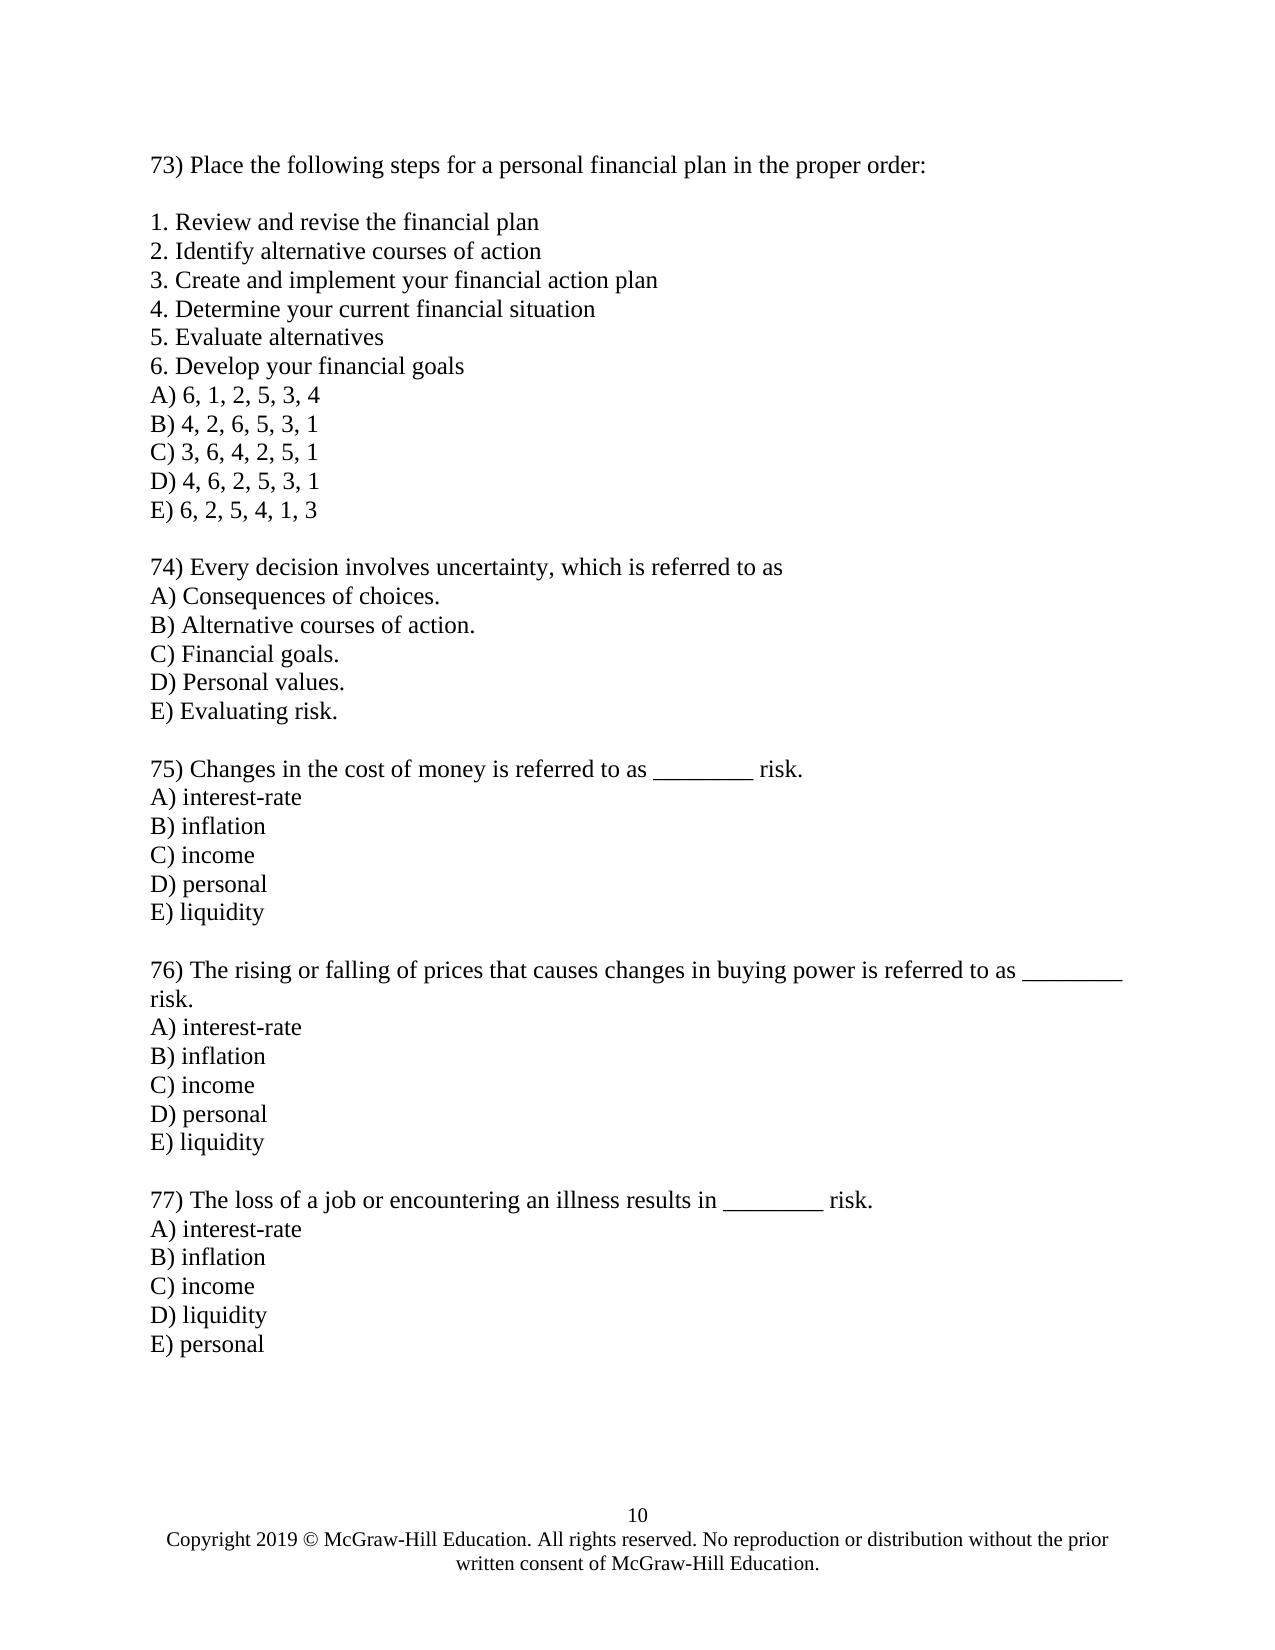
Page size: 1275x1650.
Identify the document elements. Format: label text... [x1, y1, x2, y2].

text C) income [150, 1271, 1125, 1300]
text D) personal [150, 1099, 1125, 1127]
text 74) Every decision involves uncertainty, which is referred to as [150, 552, 1125, 581]
text C) 3, 6, 4, 2, 5, 1 [150, 437, 1125, 466]
text 5. Evaluate alternatives [150, 322, 1125, 351]
text E) liquidity [150, 897, 1125, 926]
text A) Consequences of choices. [150, 581, 1125, 610]
text E) personal [150, 1329, 1125, 1357]
text D) personal [150, 869, 1125, 897]
text 2. Identify alternative courses of action [150, 236, 1125, 265]
text B) 4, 2, 6, 5, 3, 1 [150, 409, 1125, 437]
text A) interest-rate [150, 782, 1125, 811]
text D) 4, 6, 2, 5, 3, 1 [150, 466, 1125, 495]
text 6. Develop your financial goals [150, 351, 1125, 380]
text C) income [150, 1070, 1125, 1099]
text 3. Create and implement your financial action plan [150, 265, 1125, 294]
text 73) Place the following steps for a personal financial plan in the proper order: [150, 150, 1125, 179]
text 1. Review and revise the financial plan [150, 207, 1125, 236]
text E) liquidity [150, 1127, 1125, 1156]
text B) Alternative courses of action. [150, 610, 1125, 639]
text 75) Changes in the cost of money is referred to as ________ risk. [150, 754, 1125, 782]
text 76) The rising or falling of prices that causes changes in buying power is referred to as ________ risk. [150, 955, 1125, 1012]
text A) 6, 1, 2, 5, 3, 4 [150, 380, 1125, 409]
text B) inflation [150, 1041, 1125, 1070]
text 77) The loss of a job or encountering an illness results in ________ risk. [150, 1185, 1125, 1214]
text A) interest-rate [150, 1012, 1125, 1041]
text E) 6, 2, 5, 4, 1, 3 [150, 495, 1125, 524]
text E) Evaluating risk. [150, 696, 1125, 725]
text D) Personal values. [150, 667, 1125, 696]
text C) Financial goals. [150, 639, 1125, 667]
text A) interest-rate [150, 1214, 1125, 1242]
text B) inflation [150, 811, 1125, 840]
text B) inflation [150, 1242, 1125, 1271]
text 4. Determine your current financial situation [150, 294, 1125, 322]
text D) liquidity [150, 1300, 1125, 1329]
text C) income [150, 840, 1125, 869]
